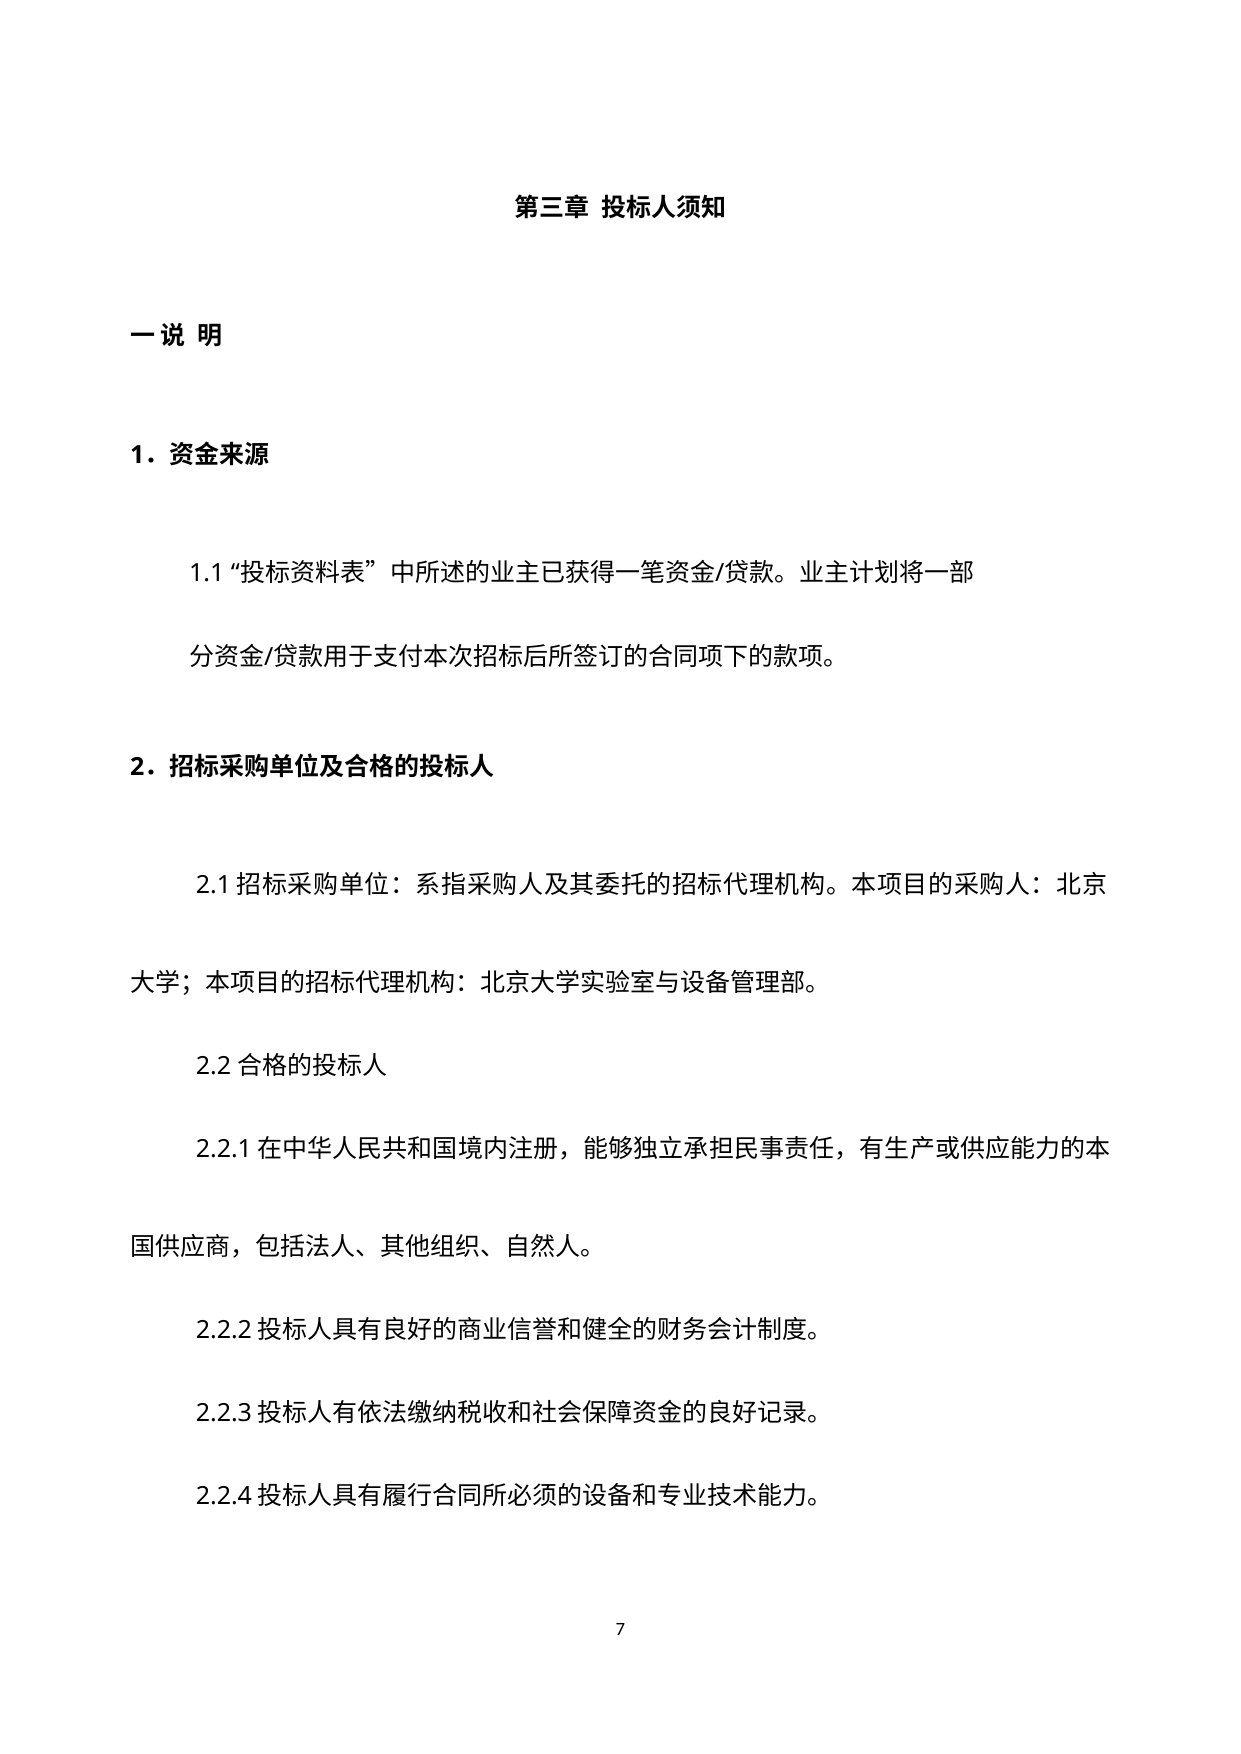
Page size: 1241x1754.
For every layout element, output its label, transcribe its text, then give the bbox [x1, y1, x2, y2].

subtitle 第三章 投标人须知 [130, 173, 1110, 238]
text 2.2.3投标人有依法缴纳税收和社会保障资金的良好记录。 [130, 1378, 1110, 1443]
text 2.2.4投标人具有履行合同所必须的设备和专业技术能力。 [130, 1461, 1110, 1526]
text 1.1 “投标资料表”中所述的业主已获得一笔资金/贷款。业主计划将一部 [189, 538, 1110, 603]
subtitle 一 说 明 [130, 301, 1110, 366]
text 2.2 合格的投标人 [130, 1031, 1110, 1096]
text 分资金/贷款用于支付本次招标后所签订的合同项下的款项。 [189, 622, 1110, 687]
text 2.2.2投标人具有良好的商业信誉和健全的财务会计制度。 [130, 1295, 1110, 1360]
subtitle 2．招标采购单位及合格的投标人 [130, 732, 1110, 797]
subtitle 1．资金来源 [130, 420, 1110, 485]
text 2.1招标采购单位：系指采购人及其委托的招标代理机构。本项目的采购人：北京大学；本项目的招标代理机构：北京大学实验室与设备管理部。 [130, 850, 1110, 1013]
text 2.2.1在中华人民共和国境内注册，能够独立承担民事责任，有生产或供应能力的本国供应商，包括法人、其他组织、自然人。 [130, 1114, 1110, 1277]
